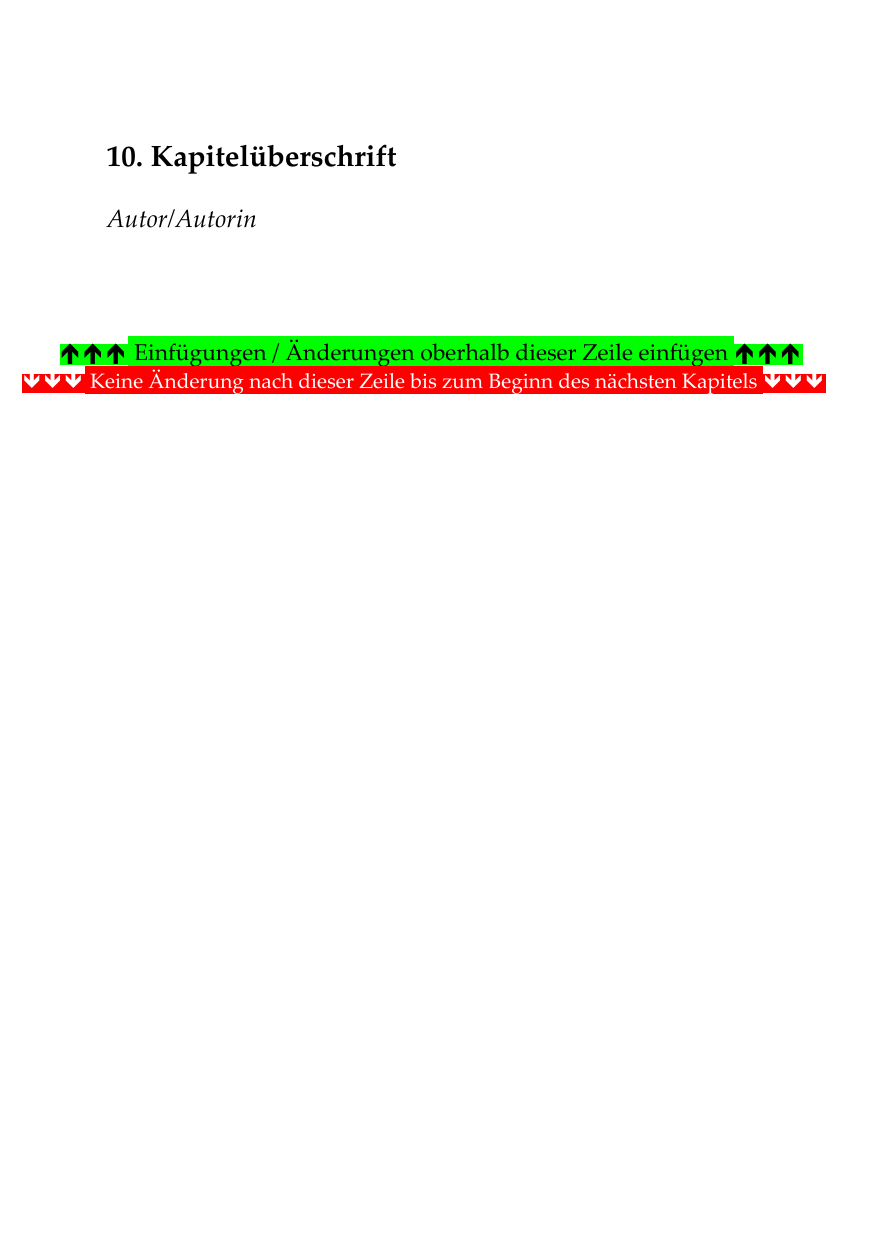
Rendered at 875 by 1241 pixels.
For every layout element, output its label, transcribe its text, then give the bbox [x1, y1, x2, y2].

text Kapitelüberschrift [106, 136, 756, 175]
text Autor/Autorin [106, 201, 756, 234]
text Einfügungen / Änderungen oberhalb dieser Zeile einfügen [734, 336, 845, 366]
text Einfügungen / Änderungen oberhalb dieser Zeile einfügen [18, 336, 128, 366]
